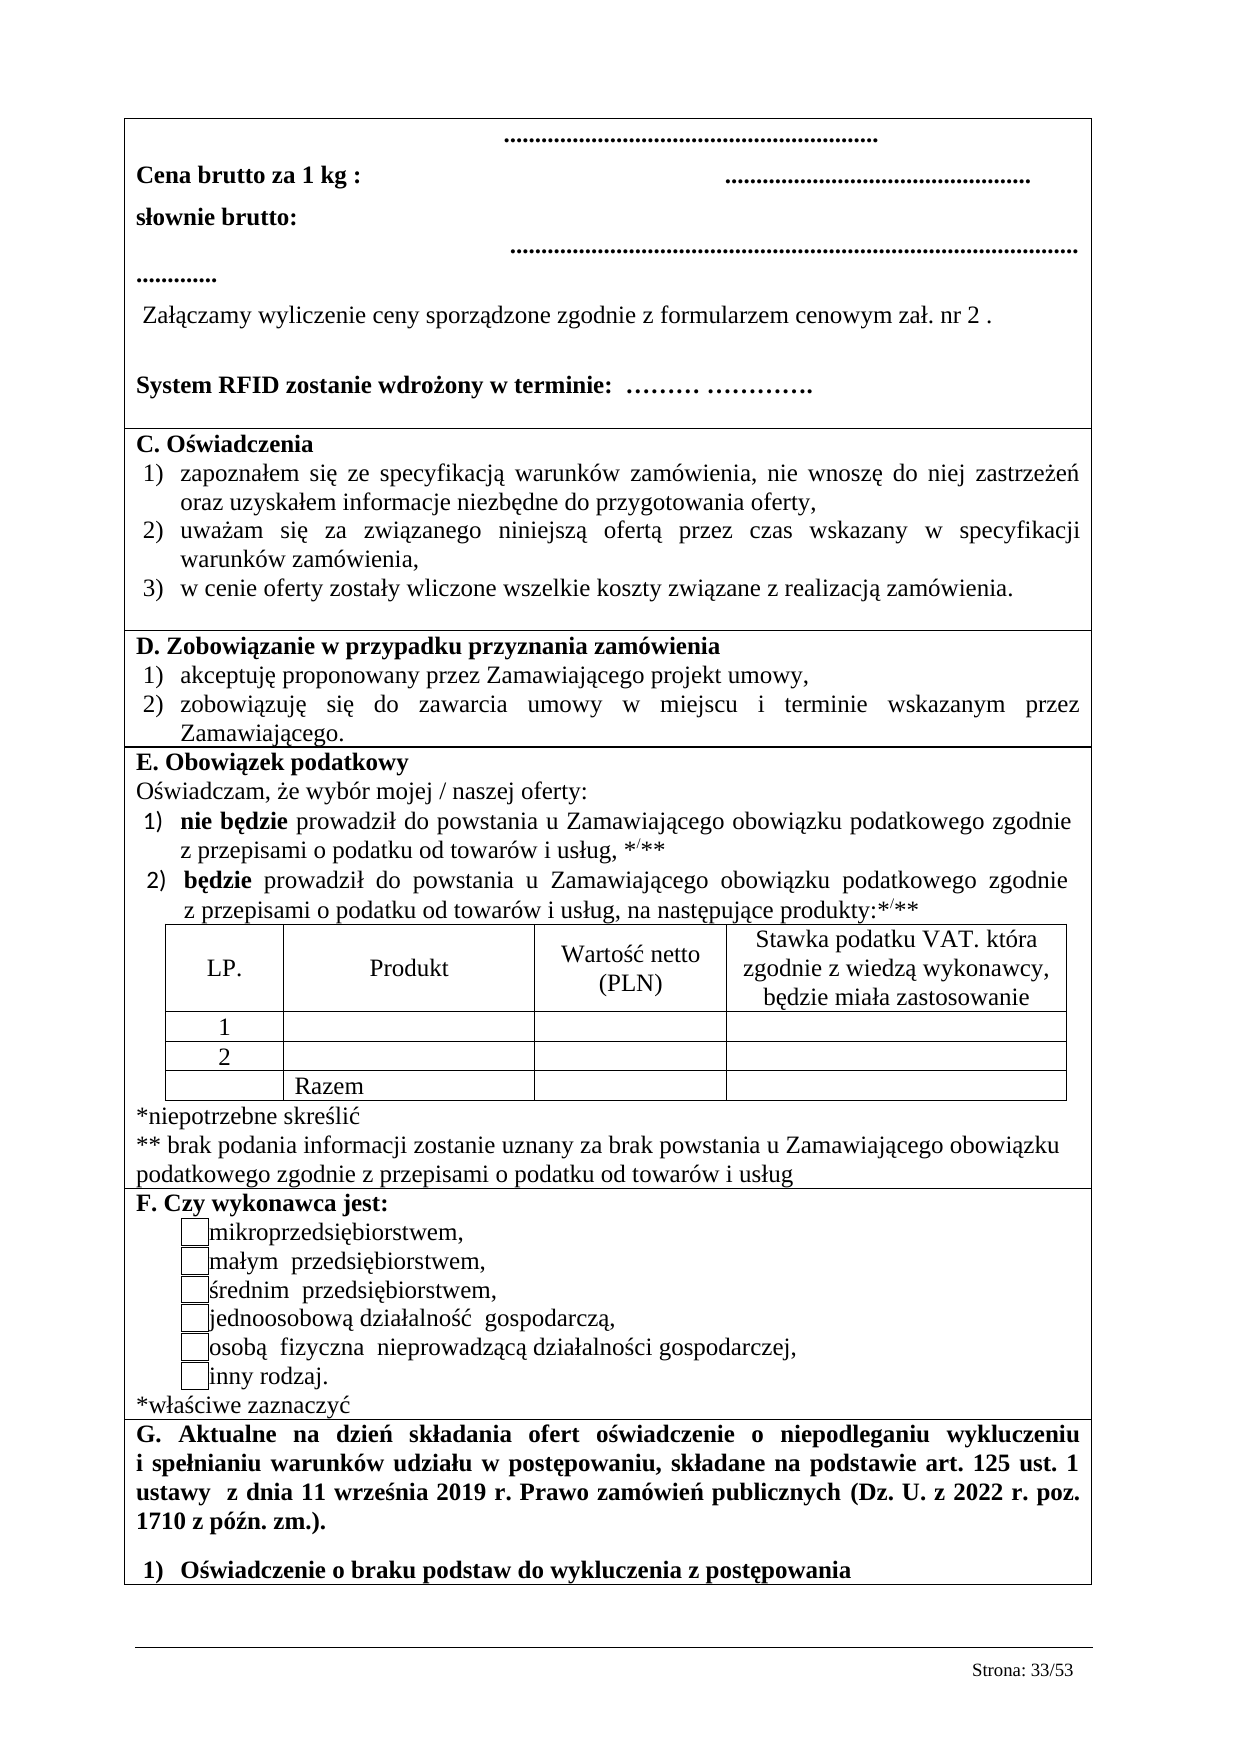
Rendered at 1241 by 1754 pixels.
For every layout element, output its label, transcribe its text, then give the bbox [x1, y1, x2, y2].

table_cell E. Obowiązek podatkowy Oświadczam, że wybór mojej / naszej oferty: nie będzie prowadził do powstania u Zamawiającego obowiązku podatkowego zgodnie z przepisami o podatku od towarów i usług, */** będzie prowadził do powstania u Zamawiającego obowiązku podatkowego zgodnie z przepisami o podatku od towarów i usług, na następujące produkty:*/** *niepotrzebne skreślić ** brak podania informacji zostanie uznany za brak powstania u Zamawiającego obowiązku podatkowego zgodnie z przepisami o podatku od towarów i usług [125, 748, 1091, 1187]
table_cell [125, 119, 1091, 428]
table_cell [125, 1420, 1091, 1584]
table_cell F. Czy wykonawca jest: mikroprzedsiębiorstwem, małym przedsiębiorstwem, średnim przedsiębiorstwem, jednoosobową działalność gospodarczą, osobą fizyczna nieprowadzącą działalności gospodarczej, inny rodzaj. *właściwe zaznaczyć [125, 1189, 1091, 1418]
table_cell D. Zobowiązanie w przypadku przyznania zamówienia akceptuję proponowany przez Zamawiającego projekt umowy, zobowiązuję się do zawarcia umowy w miejscu i terminie wskazanym przez Zamawiającego. [125, 631, 1091, 746]
table_cell C. Oświadczenia zapoznałem się ze specyfikacją warunków zamówienia, nie wnoszę do niej zastrzeżeń oraz uzyskałem informacje niezbędne do przygotowania oferty, uważam się za związanego niniejszą ofertą przez czas wskazany w specyfikacji warunków zamówienia, w cenie oferty zostały wliczone wszelkie koszty związane z realizacją zamówienia. [125, 429, 1091, 630]
